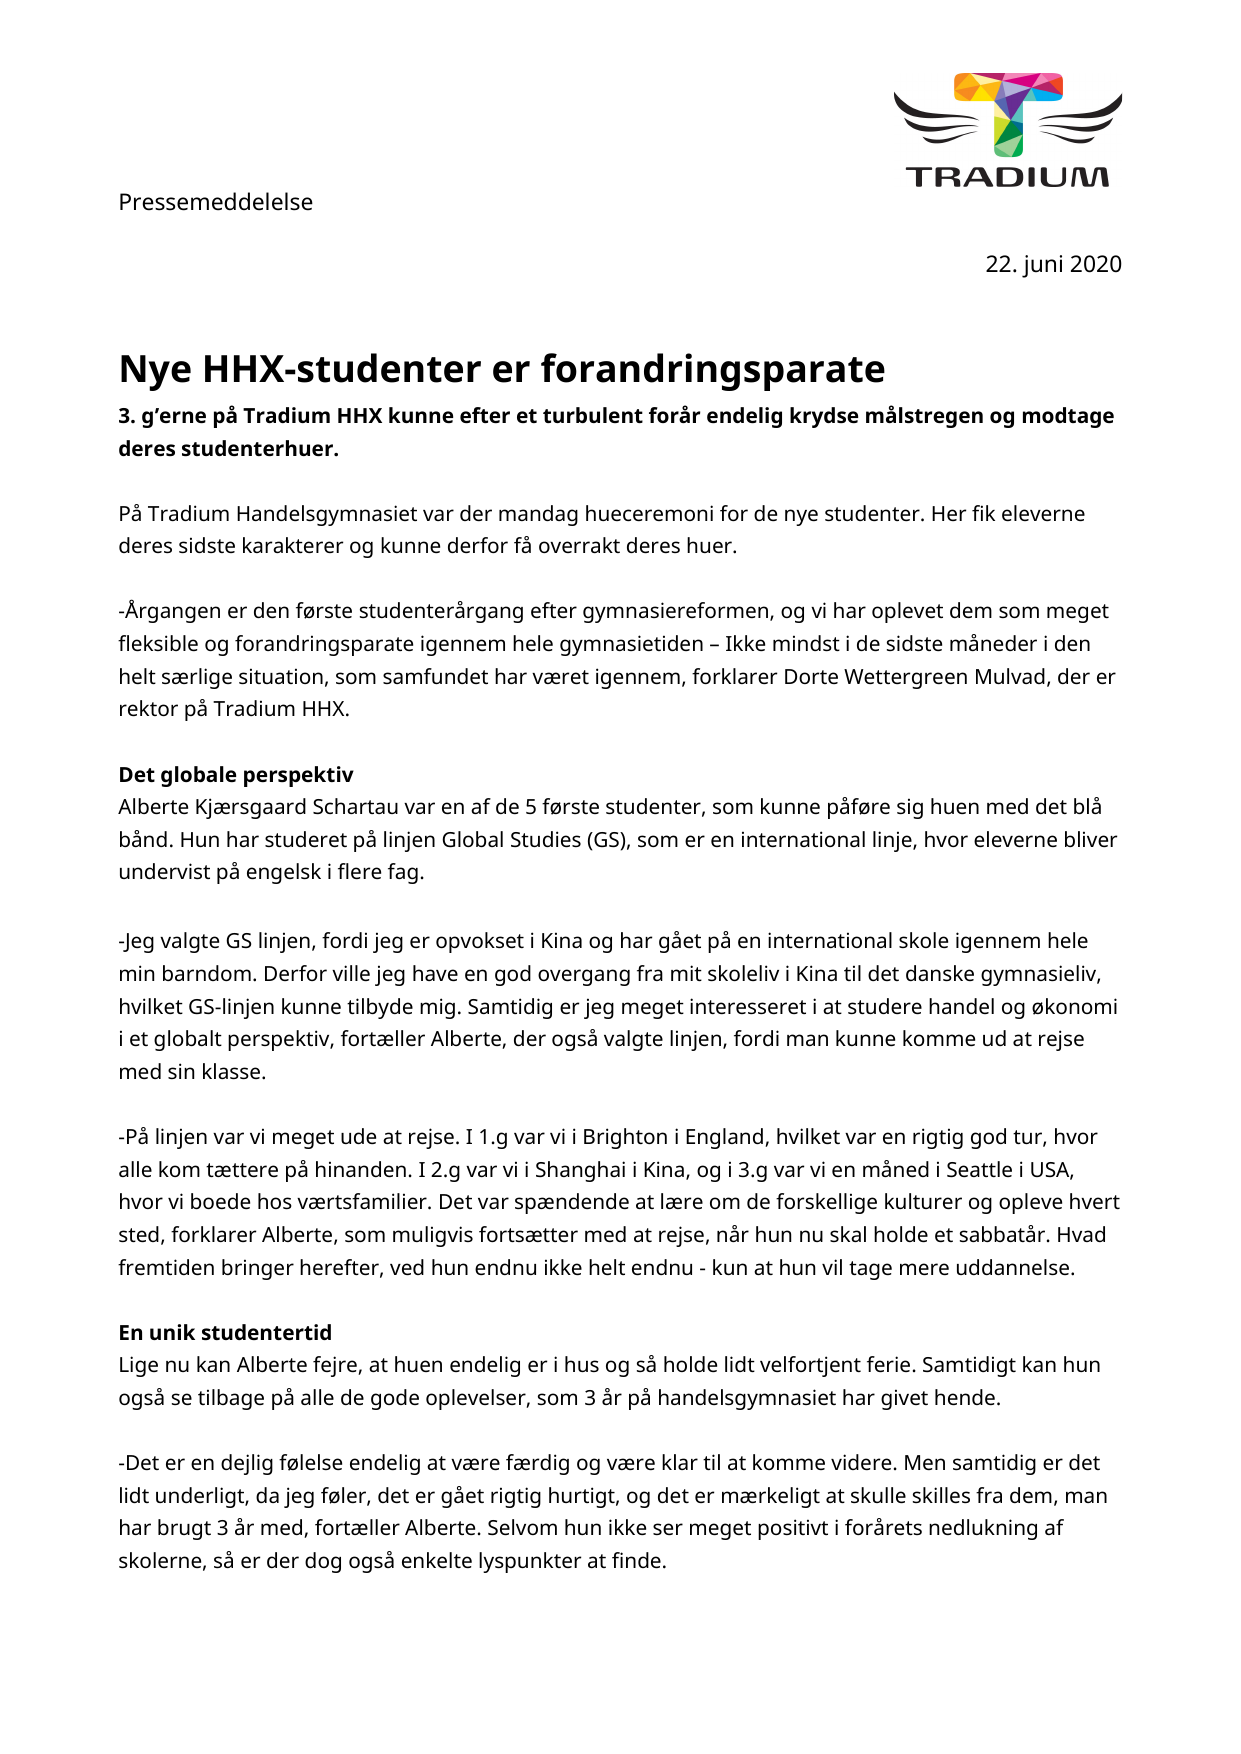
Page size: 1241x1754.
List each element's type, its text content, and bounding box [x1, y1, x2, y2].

text Nye HHX-studenter er forandringsparate [118, 342, 1122, 393]
text 3. g’erne på Tradium HHX kunne efter et turbulent forår endelig krydse målstregen og modtage deres studenterhuer. [118, 401, 1122, 462]
text En unik studentertid [118, 1318, 1122, 1346]
picture [894, 73, 1123, 187]
text Lige nu kan Alberte fejre, at huen endelig er i hus og så holde lidt velfortjent ferie. Samtidigt kan hun også se tilbage på alle de gode oplevelser, som 3 år på handelsgymnasiet har givet hende. [118, 1350, 1122, 1411]
text -Jeg valgte GS linjen, fordi jeg er opvokset i Kina og har gået på en international skole igennem hele min barndom. Derfor ville jeg have en god overgang fra mit skoleliv i Kina til det danske gymnasieliv, hvilket GS-linjen kunne tilbyde mig. Samtidig er jeg meget interesseret i at studere handel og økonomi i et globalt perspektiv, fortæller Alberte, der også valgte linjen, fordi man kunne komme ud at rejse med sin klasse. [118, 927, 1122, 1085]
text Alberte Kjærsgaard Schartau var en af de 5 første studenter, som kunne påføre sig huen med det blå bånd. Hun har studeret på linjen Global Studies (GS), som er en international linje, hvor eleverne bliver undervist på engelsk i flere fag. [118, 792, 1122, 922]
text Det globale perspektiv [118, 760, 1122, 788]
text -Det er en dejlig følelse endelig at være færdig og være klar til at komme videre. Men samtidig er det lidt underligt, da jeg føler, det er gået rigtig hurtigt, og det er mærkeligt at skulle skilles fra dem, man har brugt 3 år med, fortæller Alberte. Selvom hun ikke ser meget positivt i forårets nedlukning af skolerne, så er der dog også enkelte lyspunkter at finde. [118, 1448, 1122, 1574]
text -På linjen var vi meget ude at rejse. I 1.g var vi i Brighton i England, hvilket var en rigtig god tur, hvor alle kom tættere på hinanden. I 2.g var vi i Shanghai i Kina, og i 3.g var vi en måned i Seattle i USA, hvor vi boede hos værtsfamilier. Det var spændende at lære om de forskellige kulturer og opleve hvert sted, forklarer Alberte, som muligvis fortsætter med at rejse, når hun nu skal holde et sabbatår. Hvad fremtiden bringer herefter, ved hun endnu ikke helt endnu - kun at hun vil tage mere uddannelse. [118, 1122, 1122, 1281]
text -Årgangen er den første studenterårgang efter gymnasiereformen, og vi har oplevet dem som meget fleksible og forandringsparate igennem hele gymnasietiden – Ikke mindst i de sidste måneder i den helt særlige situation, som samfundet har været igennem, forklarer Dorte Wettergreen Mulvad, der er rektor på Tradium HHX. [118, 597, 1122, 723]
text 22. juni 2020 [118, 248, 1122, 279]
text På Tradium Handelsgymnasiet var der mandag hueceremoni for de nye studenter. Her fik eleverne deres sidste karakterer og kunne derfor få overrakt deres huer. [118, 499, 1122, 560]
